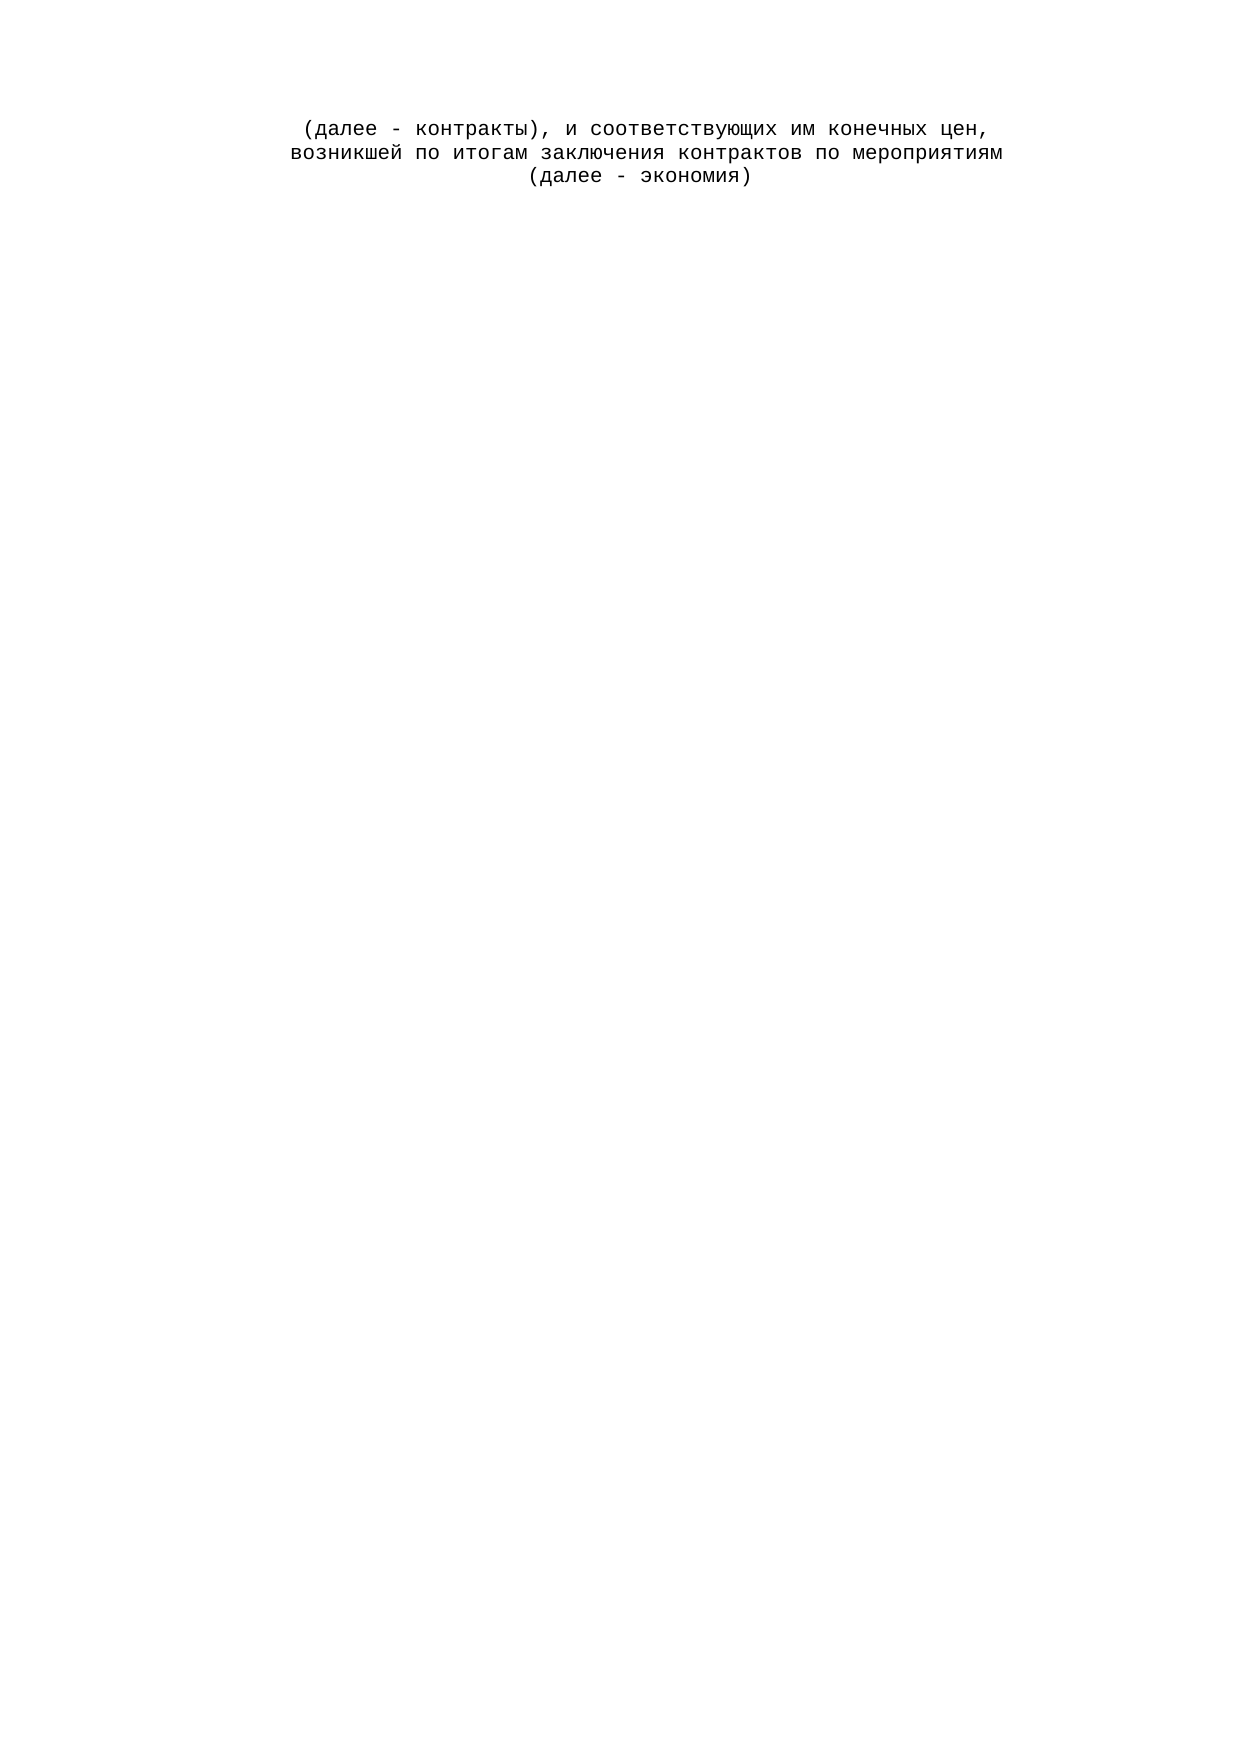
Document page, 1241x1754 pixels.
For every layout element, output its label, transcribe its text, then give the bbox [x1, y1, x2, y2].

text возникшей по итогам заключения контрактов по мероприятиям [177, 142, 1152, 165]
text (далее - экономия) [177, 165, 1152, 189]
text (далее - контракты), и соответствующих им конечных цен, [177, 118, 1152, 142]
